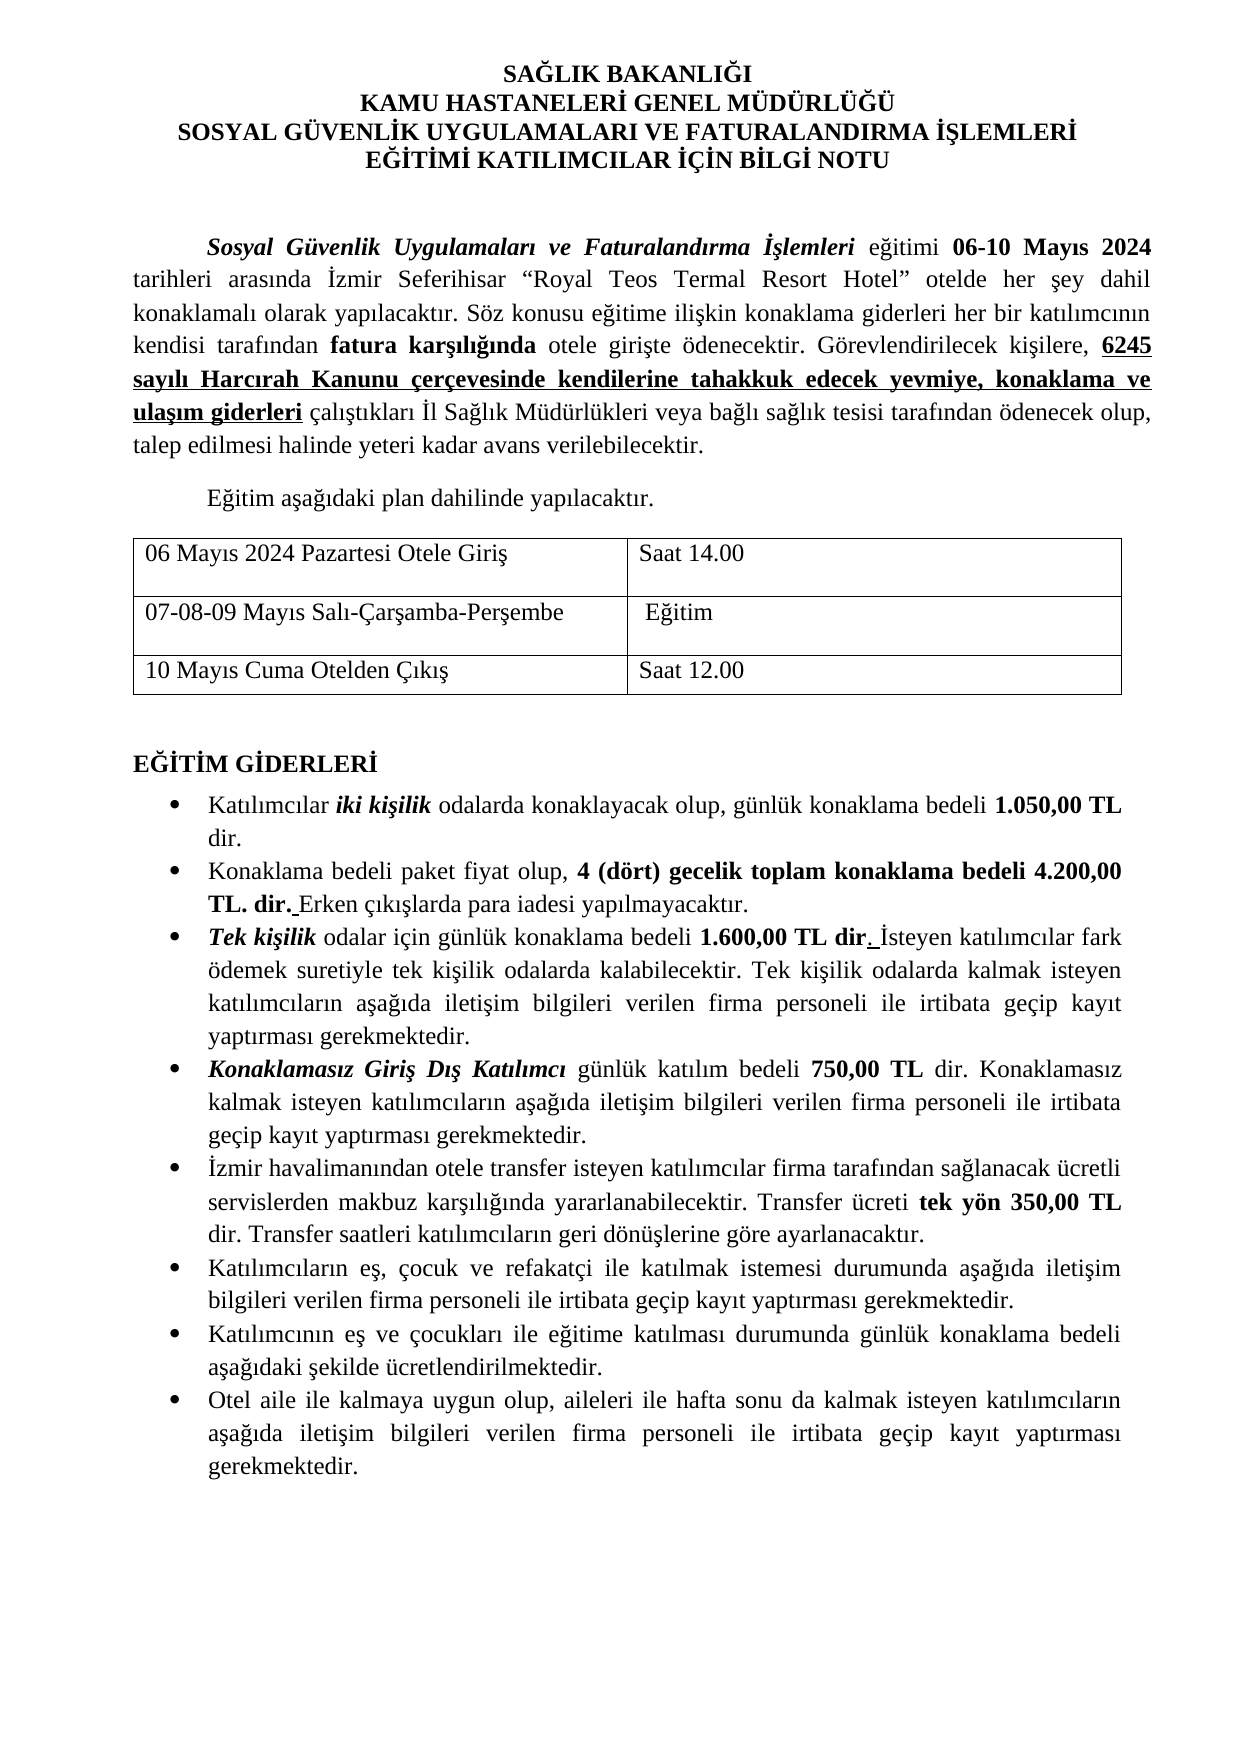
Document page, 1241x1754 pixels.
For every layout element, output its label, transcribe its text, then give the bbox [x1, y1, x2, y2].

list Katılımcının eş ve çocukları ile eğitime katılması durumunda günlük konaklama bedeli aşağıdaki şekilde ücretlendirilmektedir. [170, 1319, 1122, 1380]
table_header 06 Mayıs 2024 Pazartesi Otele Giriş [134, 539, 627, 596]
list Katılımcıların eş, çocuk ve refakatçi ile katılmak istemesi durumunda aşağıda iletişim bilgileri verilen firma personeli ile irtibata geçip kayıt yaptırması gerekmektedir. [170, 1253, 1122, 1314]
list Katılımcılar iki kişilik odalarda konaklayacak olup, günlük konaklama bedeli 1.050,00 TL dir. [170, 790, 1122, 852]
table_cell Eğitim [628, 597, 1121, 654]
text Sosyal Güvenlik Uygulamaları ve Faturalandırma İşlemleri eğitimi 06-10 Mayıs 2024 tarihleri arasında İzmir Seferihisar “Royal Teos Termal Resort Hotel” otelde her şey dahil konaklamalı olarak yapılacaktır. Söz konusu eğitime ilişkin konaklama giderleri her bir katılımcının kendisi tarafından fatura karşılığında otele girişte ödenecektir. Görevlendirilecek kişilere, 6245 sayılı Harcırah Kanunu çerçevesinde kendilerine tahakkuk edecek yevmiye, konaklama ve ulaşım giderleri çalıştıkları İl Sağlık Müdürlükleri veya bağlı sağlık tesisi tarafından ödenecek olup, talep edilmesi halinde yeteri kadar avans verilebilecektir. [133, 232, 1152, 389]
text SAĞLIK BAKANLIĞI [88, 59, 1167, 88]
list Otel aile ile kalmaya uygun olup, aileleri ile hafta sonu da kalmak isteyen katılımcıların aşağıda iletişim bilgileri verilen firma personeli ile irtibata geçip kayıt yaptırması gerekmektedir. [170, 1385, 1122, 1479]
text KAMU HASTANELERİ GENEL MÜDÜRLÜĞÜ [133, 88, 1122, 117]
text EĞİTİM GİDERLERİ [133, 749, 1122, 778]
list Konaklama bedeli paket fiyat olup, 4 (dört) gecelik toplam konaklama bedeli 4.200,00 TL. dir. Erken çıkışlarda para iadesi yapılmayacaktır. [170, 856, 1122, 918]
list Tek kişilik odalar için günlük konaklama bedeli 1.600,00 TL dir. İsteyen katılımcılar fark ödemek suretiyle tek kişilik odalarda kalabilecektir. Tek kişilik odalarda kalmak isteyen katılımcıların aşağıda iletişim bilgileri verilen firma personeli ile irtibata geçip kayıt yaptırması gerekmektedir. [170, 922, 1122, 1050]
table_cell Saat 12.00 [628, 656, 1121, 694]
text Eğitim aşağıdaki plan dahilinde yapılacaktır. [133, 483, 1152, 512]
text SOSYAL GÜVENLİK UYGULAMALARI VE FATURALANDIRMA İŞLEMLERİ EĞİTİMİ KATILIMCILAR İÇİN BİLGİ NOTU [133, 117, 1122, 174]
text Sosyal Güvenlik Uygulamaları ve Faturalandırma İşlemleri eğitimi 06-10 Mayıs 2024 tarihleri arasında İzmir Seferihisar “Royal Teos Termal Resort Hotel” otelde her şey dahil konaklamalı olarak yapılacaktır. Söz konusu eğitime ilişkin konaklama giderleri her bir katılımcının kendisi tarafından fatura karşılığında otele girişte ödenecektir. Görevlendirilecek kişilere, 6245 sayılı Harcırah Kanunu çerçevesinde kendilerine tahakkuk edecek yevmiye, konaklama ve ulaşım giderleri çalıştıkları İl Sağlık Müdürlükleri veya bağlı sağlık tesisi tarafından ödenecek olup, talep edilmesi halinde yeteri kadar avans verilebilecektir. [133, 390, 1152, 458]
list Konaklamasız Giriş Dış Katılımcı günlük katılım bedeli 750,00 TL dir. Konaklamasız kalmak isteyen katılımcıların aşağıda iletişim bilgileri verilen firma personeli ile irtibata geçip kayıt yaptırması gerekmektedir. [170, 1054, 1122, 1149]
table_header Saat 14.00 [628, 539, 1121, 596]
table_cell 07-08-09 Mayıs Salı-Çarşamba-Perşembe [134, 597, 627, 654]
list İzmir havalimanından otele transfer isteyen katılımcılar firma tarafından sağlanacak ücretli servislerden makbuz karşılığında yararlanabilecektir. Transfer ücreti tek yön 350,00 TL dir. Transfer saatleri katılımcıların geri dönüşlerine göre ayarlanacaktır. [170, 1153, 1122, 1248]
table_cell 10 Mayıs Cuma Otelden Çıkış [134, 656, 627, 694]
